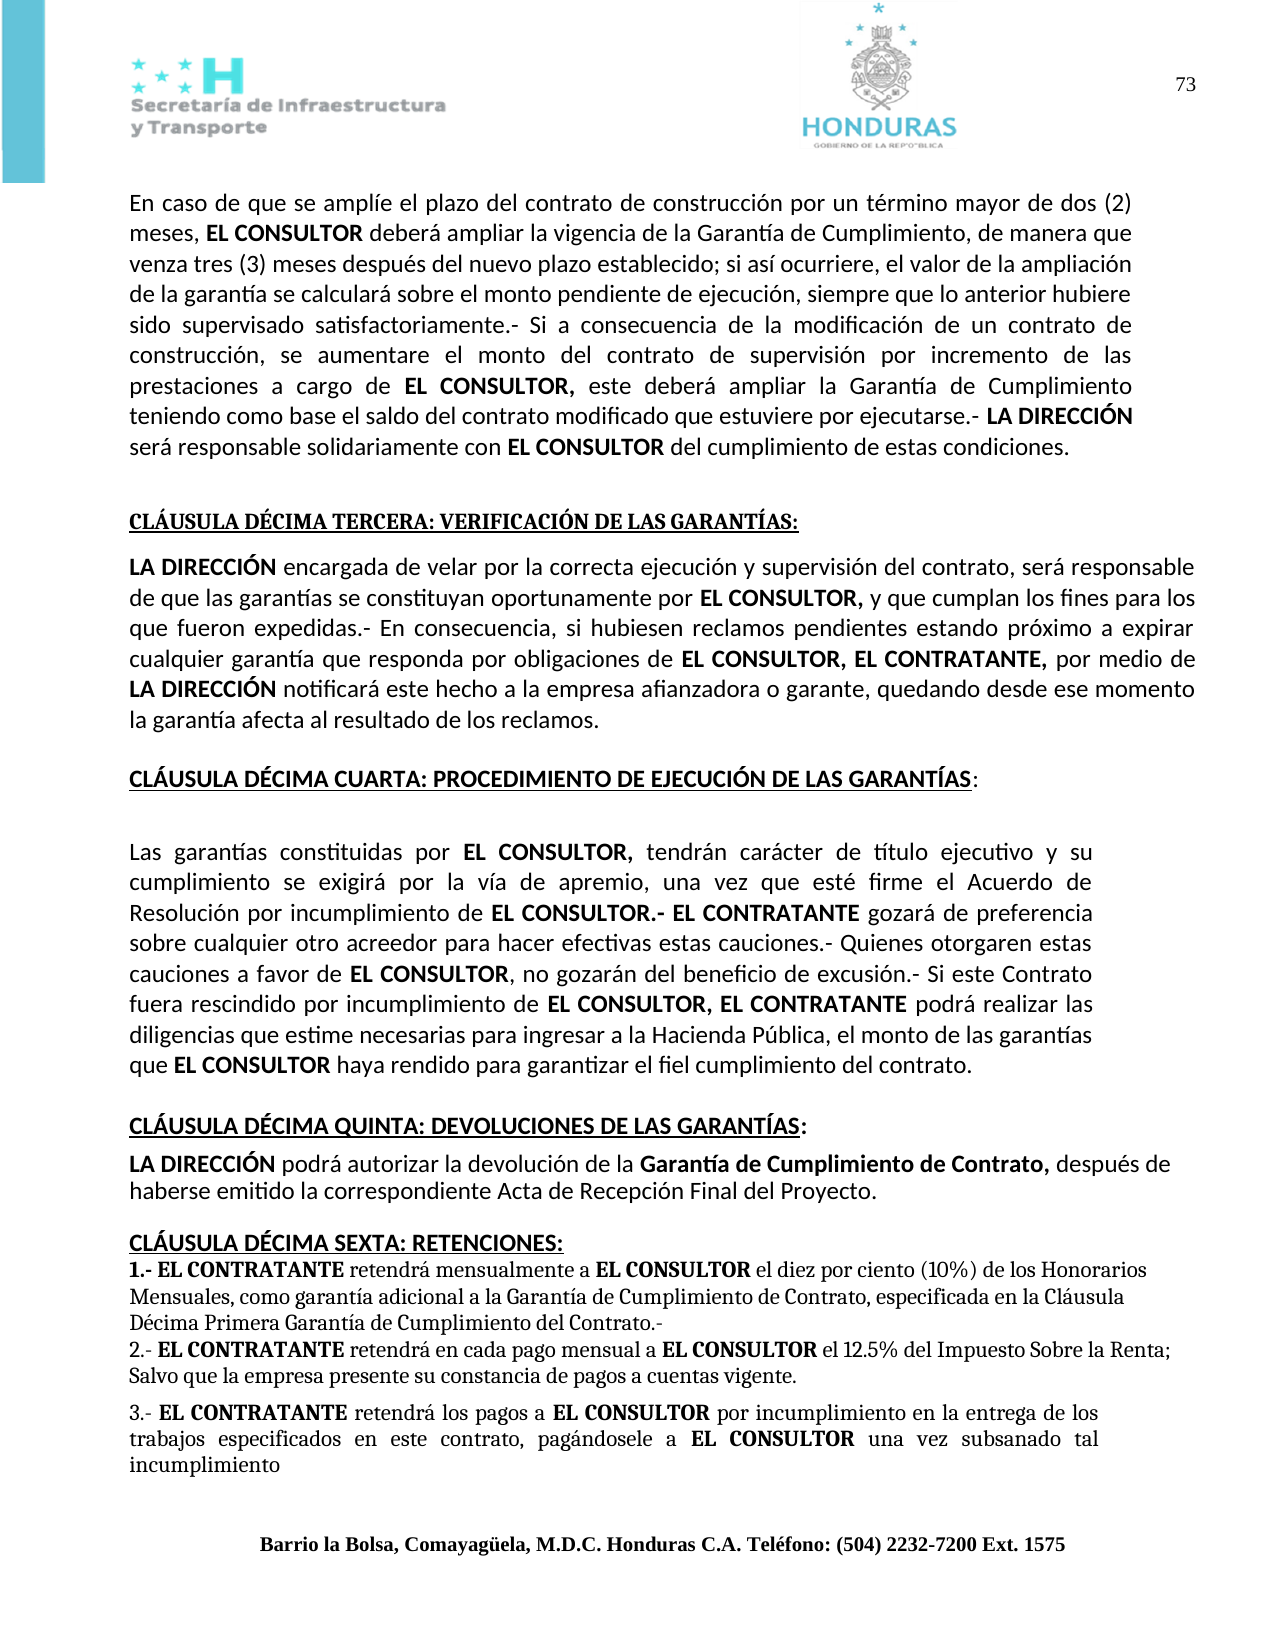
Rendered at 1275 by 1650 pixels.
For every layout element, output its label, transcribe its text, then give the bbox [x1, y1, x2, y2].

text LA DIRECCIÓN encargada de velar por la correcta ejecución y supervisión del contrato, será responsable de que las garantías se constituyan oportunamente por EL CONSULTOR, y que cumplan los fines para los que fueron expedidas.- En consecuencia, si hubiesen reclamos pendientes estando próximo a expirar cualquier garantía que responda por obligaciones de EL CONSULTOR, EL CONTRATANTE, por medio de LA DIRECCIÓN notificará este hecho a la empresa afianzadora o garante, quedando desde ese momento la garantía afecta al resultado de los reclamos. [129, 551, 1196, 734]
text CLÁUSULA DÉCIMA SEXTA: RETENCIONES: [129, 1227, 1196, 1257]
text 3.- EL CONTRATANTE retendrá los pagos a EL CONSULTOR por incumplimiento en la entrega de los trabajos especificados en este contrato, pagándosele a EL CONSULTOR una vez subsanado tal incumplimiento [129, 1399, 1099, 1478]
text Las garantías constituidas por EL CONSULTOR, tendrán carácter de título ejecutivo y su cumplimiento se exigirá por la vía de apremio, una vez que esté firme el Acuerdo de Resolución por incumplimiento de EL CONSULTOR.- EL CONTRATANTE gozará de preferencia sobre cualquier otro acreedor para hacer efectivas estas cauciones.- Quienes otorgaren estas cauciones a favor de EL CONSULTOR, no gozarán del beneficio de excusión.- Si este Contrato fuera rescindido por incumplimiento de EL CONSULTOR, EL CONTRATANTE podrá realizar las diligencias que estime necesarias para ingresar a la Hacienda Pública, el monto de las garantías que EL CONSULTOR haya rendido para garantizar el fiel cumplimiento del contrato. [129, 836, 1093, 1080]
text CLÁUSULA DÉCIMA QUINTA: DEVOLUCIONES DE LAS GARANTÍAS: [129, 1111, 1196, 1141]
text CLÁUSULA DÉCIMA CUARTA: PROCEDIMIENTO DE EJECUCIÓN DE LAS GARANTÍAS: [129, 763, 1196, 794]
text 2.- EL CONTRATANTE retendrá en cada pago mensual a EL CONSULTOR el 12.5% del Impuesto Sobre la Renta; Salvo que la empresa presente su constancia de pagos a cuentas vigente. [129, 1336, 1196, 1389]
picture [0, 0, 958, 183]
text CLÁUSULA DÉCIMA TERCERA: VERIFICACIÓN DE LAS GARANTÍAS: [129, 509, 1196, 535]
text En caso de que se amplíe el plazo del contrato de construcción por un término mayor de dos (2) meses, EL CONSULTOR deberá ampliar la vigencia de la Garantía de Cumplimiento, de manera que venza tres (3) meses después del nuevo plazo establecido; si así ocurriere, el valor de la ampliación de la garantía se calculará sobre el monto pendiente de ejecución, siempre que lo anterior hubiere sido supervisado satisfactoriamente.- Si a consecuencia de la modificación de un contrato de construcción, se aumentare el monto del contrato de supervisión por incremento de las prestaciones a cargo de EL CONSULTOR, este deberá ampliar la Garantía de Cumplimiento teniendo como base el saldo del contrato modificado que estuviere por ejecutarse.- LA DIRECCIÓN será responsable solidariamente con EL CONSULTOR del cumplimiento de estas condiciones. [129, 187, 1133, 461]
text 1.- EL CONTRATANTE retendrá mensualmente a EL CONSULTOR el diez por ciento (10%) de los Honorarios Mensuales, como garantía adicional a la Garantía de Cumplimiento de Contrato, especificada en la Cláusula Décima Primera Garantía de Cumplimiento del Contrato.- [129, 1257, 1196, 1336]
text LA DIRECCIÓN podrá autorizar la devolución de la Garantía de Cumplimiento de Contrato, después de haberse emitido la correspondiente Acta de Recepción Final del Proyecto. [129, 1151, 1196, 1205]
